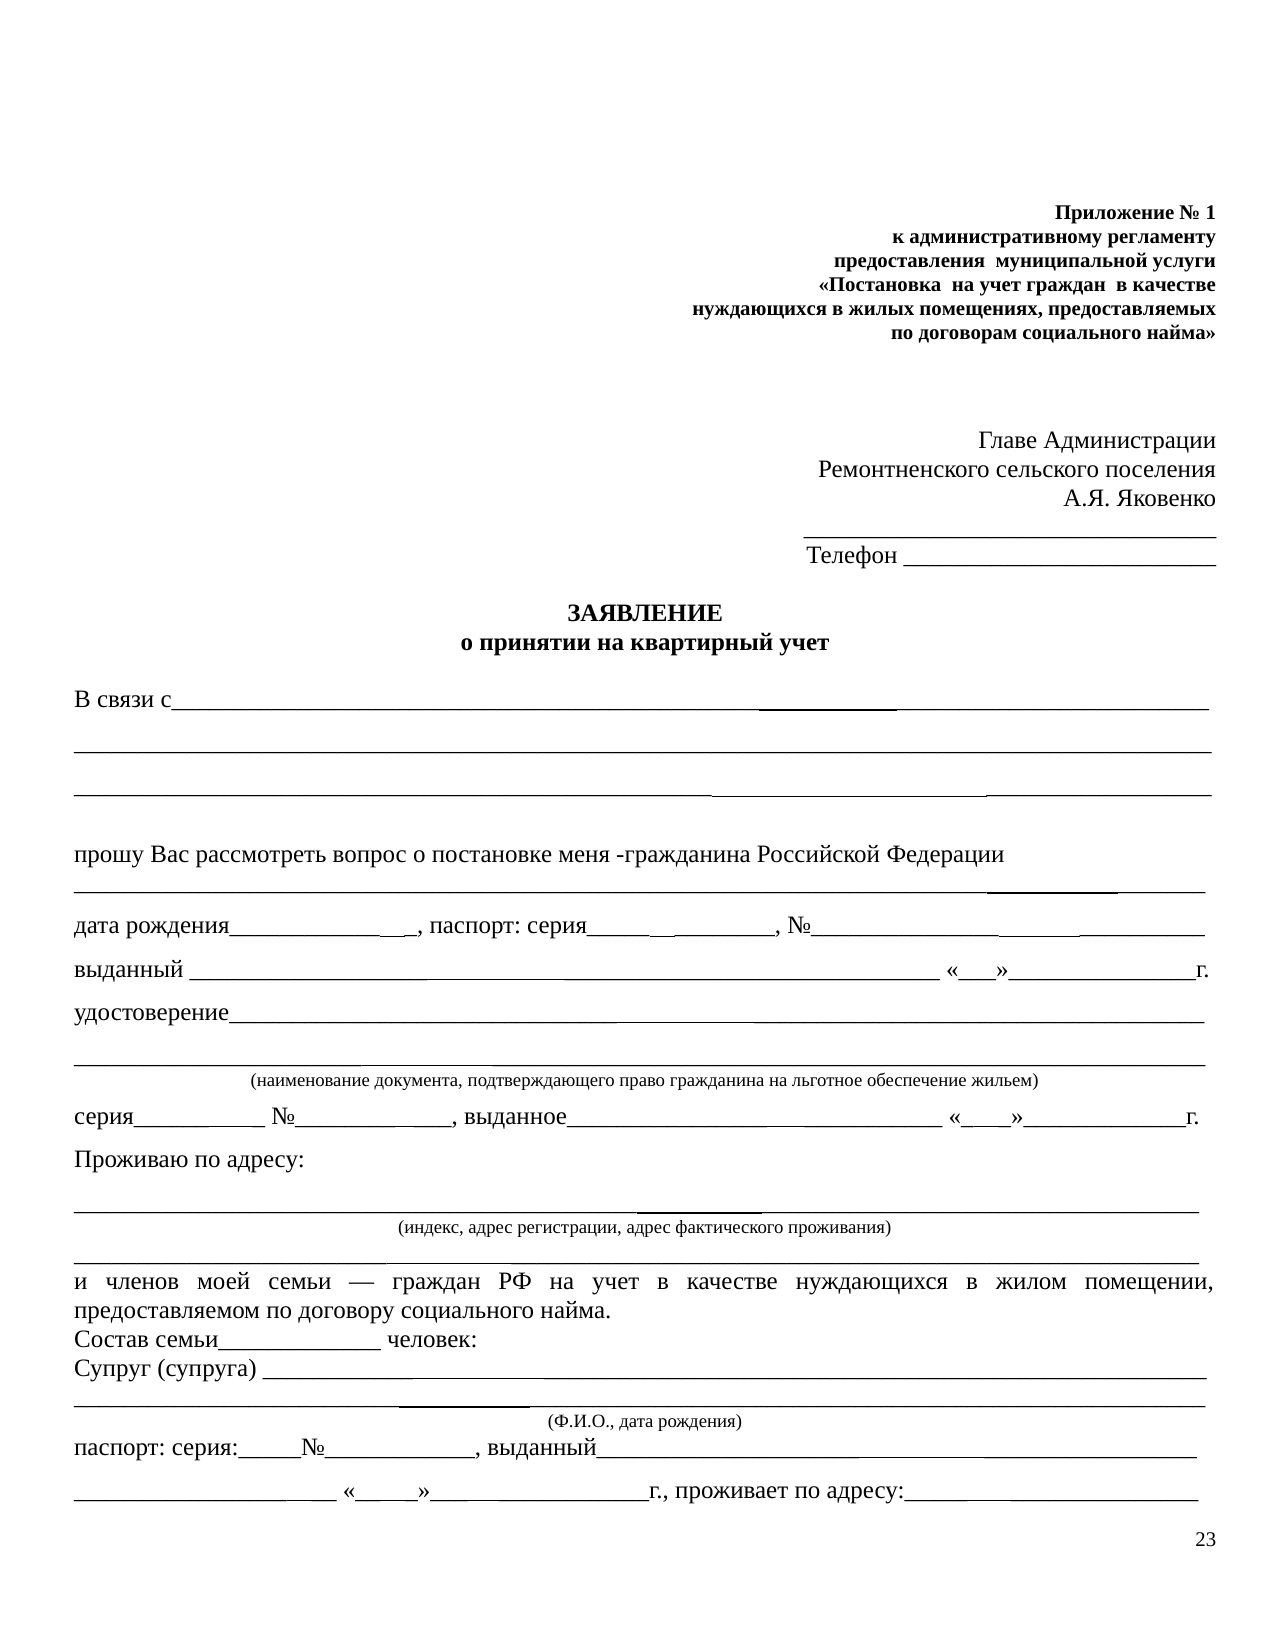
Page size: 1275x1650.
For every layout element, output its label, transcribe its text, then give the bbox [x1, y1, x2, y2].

text серия______ _ №________ ___, выданное________________ ___________ «_ _»_____________г. [74, 1101, 1216, 1130]
text по договорам социального найма» [74, 320, 1216, 344]
text Проживаю по адресу: [74, 1144, 1216, 1173]
text (Ф.И.О., дата рождения) [74, 1410, 1216, 1432]
text «Постановка на учет граждан в качестве [74, 272, 1216, 296]
text _________________________________________________________________________ _______ [74, 867, 1216, 896]
text предоставления муниципальной услуги [74, 248, 1216, 272]
text Главе Администрации [74, 426, 1216, 454]
text о принятии на квартирный учет [74, 627, 1216, 656]
text дата рождения____________ _, паспорт: серия_____ ________, №_______________ __________ [74, 911, 1216, 939]
text _____________________________________________ ___________________________________ [74, 1187, 1216, 1216]
text паспорт: серия:_____№____________, выданный_____________________ _________________ [74, 1432, 1216, 1460]
text Телефон _________________________ [74, 541, 1216, 569]
text ЗАЯВЛЕНИЕ [74, 598, 1216, 627]
text А.Я. Яковенко [74, 483, 1216, 512]
text (индекс, адрес регистрации, адрес фактического проживания) [74, 1216, 1216, 1238]
text _________________________ _______________________________________________________ [74, 1238, 1216, 1266]
text Ремонтненского сельского поселения [74, 454, 1216, 483]
text прошу Вас рассмотреть вопрос о постановке меня -гражданина Российской Федерации [74, 839, 1216, 867]
text к административному регламенту [74, 224, 1216, 248]
text Приложение № 1 [74, 200, 1216, 224]
text _________________ __ «__ _»___ ____________г., проживает по адресу:_____ _______________ [74, 1475, 1216, 1503]
text В связи с_______________________________________________ _________________________ ______________________________________________________________________________________________________________________________________________ __________________ [74, 684, 1216, 799]
text _________________________________ [74, 512, 1216, 541]
text __________________________ ______________________________________________________ [74, 1381, 1216, 1410]
text (наименование документа, подтверждающего право гражданина на льготное обеспечение жильем) [74, 1069, 1216, 1090]
text _______________________ _________________________________________________________ [74, 1040, 1216, 1069]
text удостоверение_______________________________ ____________________________________ [74, 997, 1216, 1026]
text выданный ___________________ ______________________________ «___»_______________г. [74, 954, 1216, 982]
text нуждающихся в жилых помещениях, предоставляемых [74, 296, 1216, 320]
text Состав семьи_____________ человек: [74, 1324, 1216, 1353]
text и членов моей семьи — граждан РФ на учет в качестве нуждающихся в жилом помещении, предоставляемом по договору социального найма. [74, 1266, 1216, 1324]
text Супруг (супруга) ____________ _____________________________________________________ [74, 1353, 1216, 1381]
